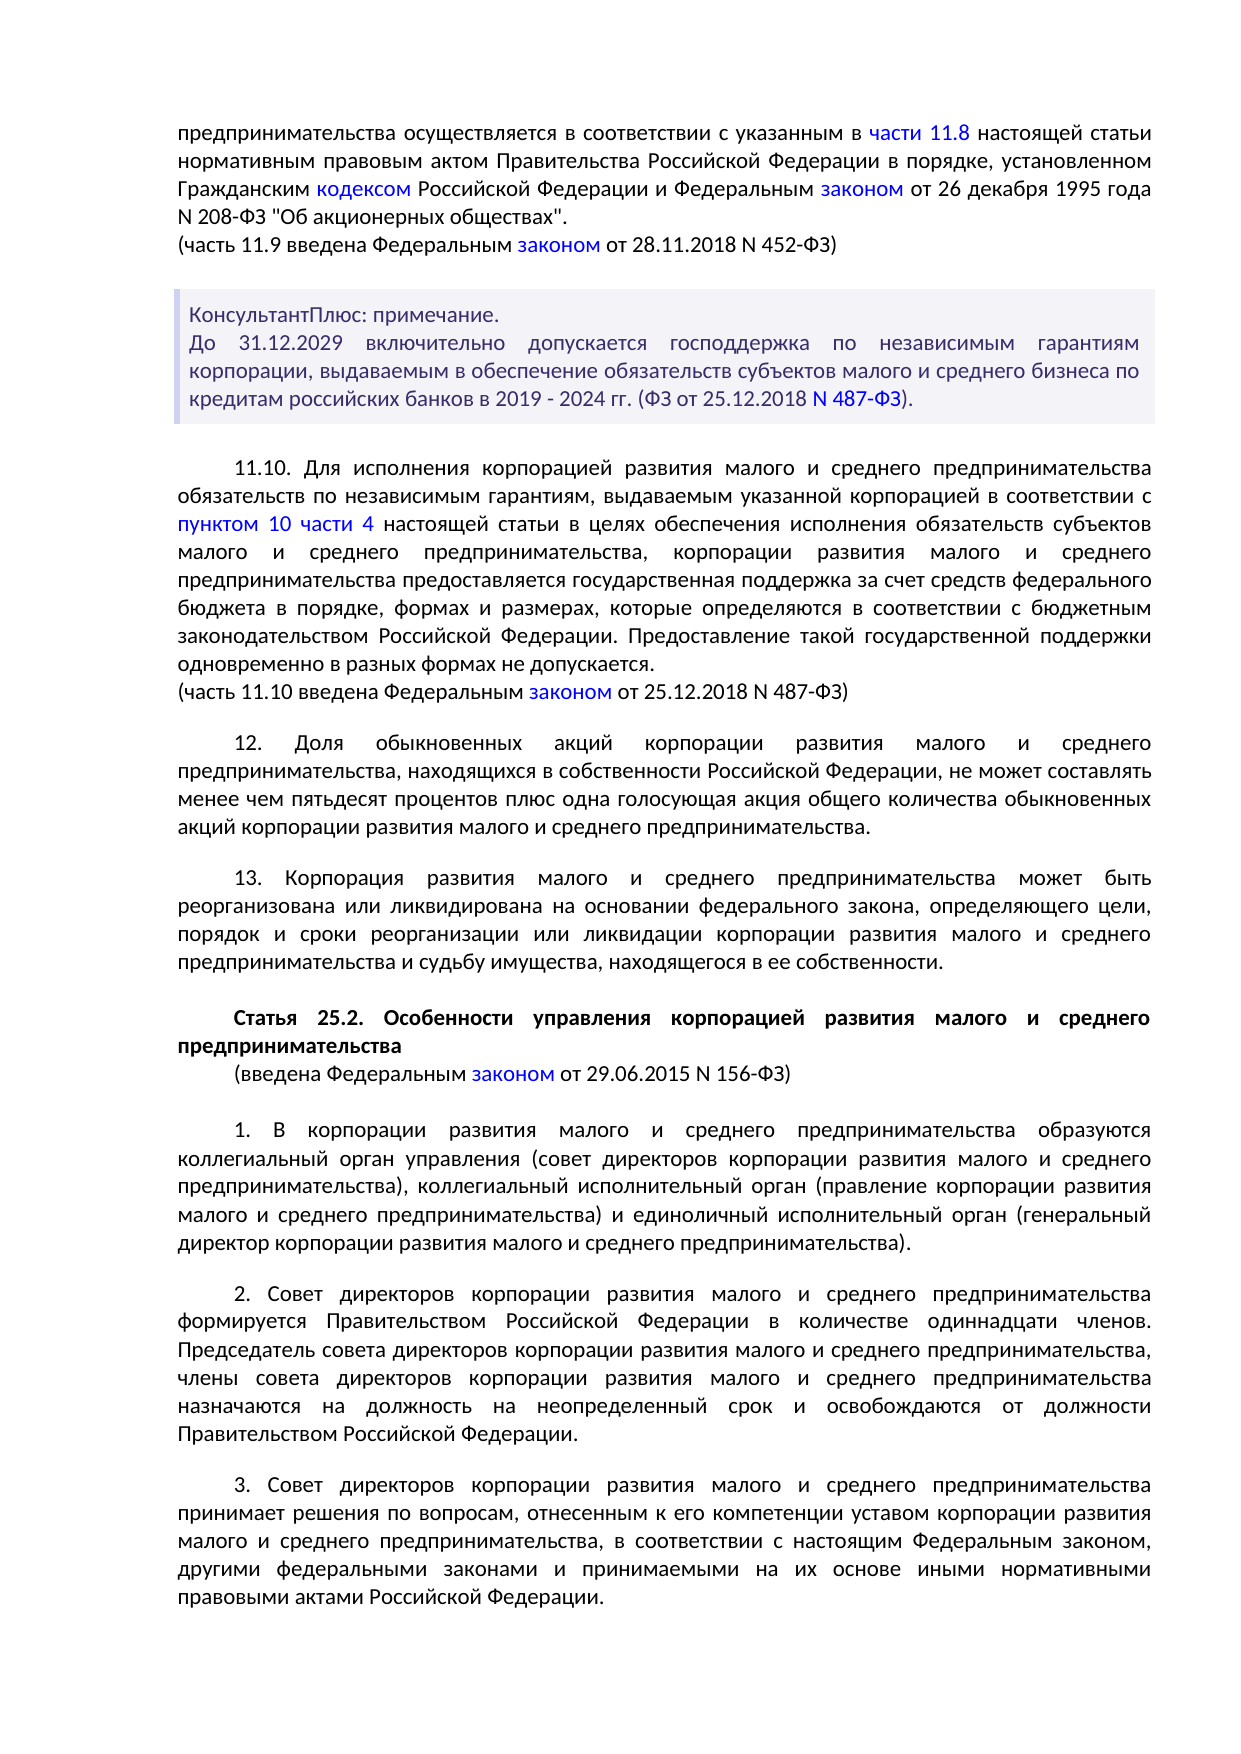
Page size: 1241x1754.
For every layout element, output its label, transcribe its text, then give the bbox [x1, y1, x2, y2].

text (часть 11.9 введена Федеральным законом от 28.11.2018 N 452-ФЗ) [177, 230, 1152, 258]
title Статья 25.2. Особенности управления корпорацией развития малого и среднего предпринимательства [177, 1003, 1152, 1059]
text 3. Совет директоров корпорации развития малого и среднего предпринимательства принимает решения по вопросам, отнесенным к его компетенции уставом корпорации развития малого и среднего предпринимательства, в соответствии с настоящим Федеральным законом, другими федеральными законами и принимаемыми на их основе иными нормативными правовыми актами Российской Федерации. [177, 1470, 1152, 1610]
text 11.10. Для исполнения корпорацией развития малого и среднего предпринимательства обязательств по независимым гарантиям, выдаваемым указанной корпорацией в соответствии с пунктом 10 части 4 настоящей статьи в целях обеспечения исполнения обязательств субъектов малого и среднего предпринимательства, корпорации развития малого и среднего предпринимательства предоставляется государственная поддержка за счет средств федерального бюджета в порядке, формах и размерах, которые определяются в соответствии с бюджетным законодательством Российской Федерации. Предоставление такой государственной поддержки одновременно в разных формах не допускается. [177, 453, 1152, 677]
text 12. Доля обыкновенных акций корпорации развития малого и среднего предпринимательства, находящихся в собственности Российской Федерации, не может составлять менее чем пятьдесят процентов плюс одна голосующая акция общего количества обыкновенных акций корпорации развития малого и среднего предпринимательства. [177, 728, 1152, 841]
table_header КонсультантПлюс: примечание. До 31.12.2029 включительно допускается господдержка по независимым гарантиям корпорации, выдаваемым в обеспечение обязательств субъектов малого и среднего бизнеса по кредитам российских банков в 2019 - 2024 гг. (ФЗ от 25.12.2018 N 487-ФЗ). [180, 289, 1149, 424]
text 2. Совет директоров корпорации развития малого и среднего предпринимательства формируется Правительством Российской Федерации в количестве одиннадцати членов. Председатель совета директоров корпорации развития малого и среднего предпринимательства, члены совета директоров корпорации развития малого и среднего предпринимательства назначаются на должность на неопределенный срок и освобождаются от должности Правительством Российской Федерации. [177, 1279, 1152, 1447]
text (часть 11.10 введена Федеральным законом от 25.12.2018 N 487-ФЗ) [177, 677, 1152, 706]
text 13. Корпорация развития малого и среднего предпринимательства может быть реорганизована или ликвидирована на основании федерального закона, определяющего цели, порядок и сроки реорганизации или ликвидации корпорации развития малого и среднего предпринимательства и судьбу имущества, находящегося в ее собственности. [177, 863, 1152, 976]
text 1. В корпорации развития малого и среднего предпринимательства образуются коллегиальный орган управления (совет директоров корпорации развития малого и среднего предпринимательства), коллегиальный исполнительный орган (правление корпорации развития малого и среднего предпринимательства) и единоличный исполнительный орган (генеральный директор корпорации развития малого и среднего предпринимательства). [177, 1116, 1152, 1256]
text (введена Федеральным законом от 29.06.2015 N 156-ФЗ) [177, 1059, 1152, 1088]
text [177, 118, 1152, 230]
